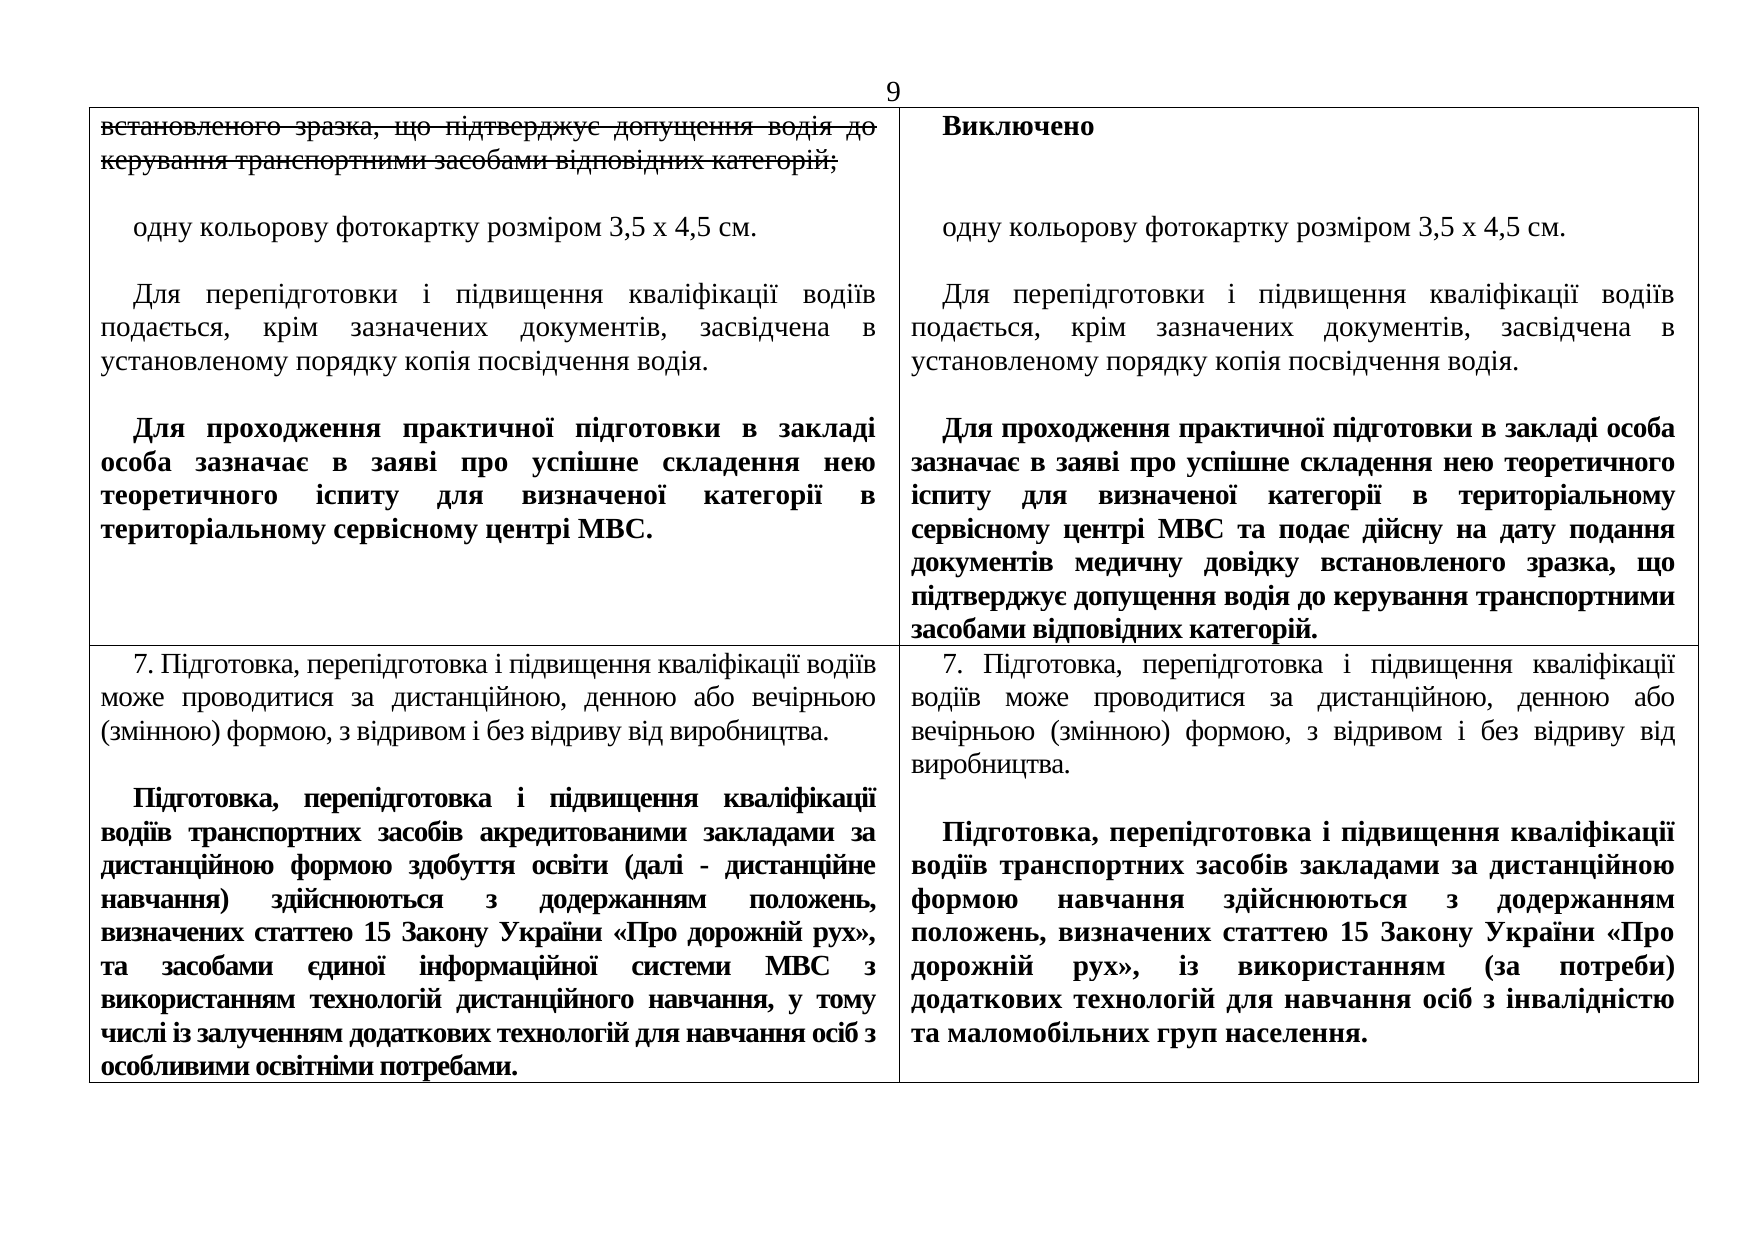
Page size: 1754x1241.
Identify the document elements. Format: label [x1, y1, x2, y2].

table_cell [900, 646, 1698, 1082]
table_cell [90, 108, 899, 645]
table_cell [900, 108, 1698, 645]
table_cell [90, 646, 899, 1082]
